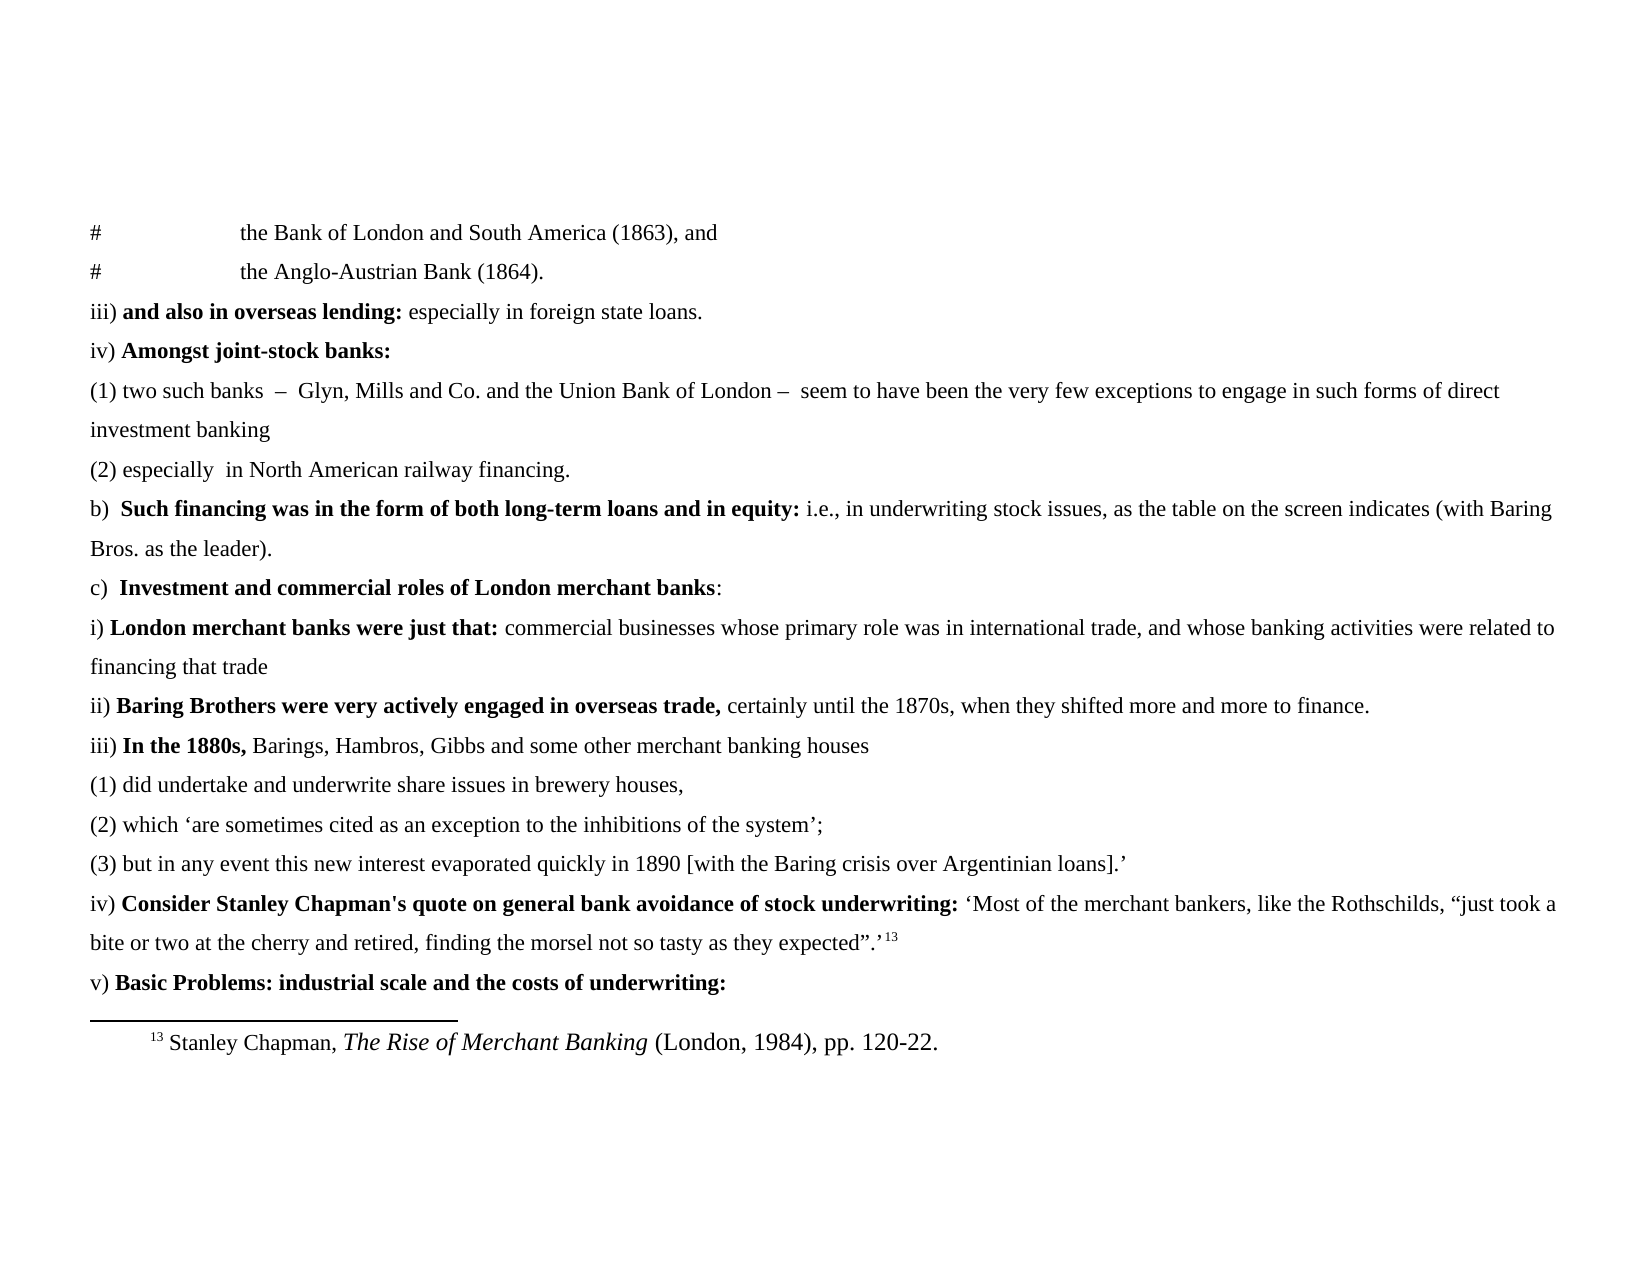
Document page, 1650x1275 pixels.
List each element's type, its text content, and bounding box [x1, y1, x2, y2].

list the Anglo-Austrian Bank (1864). [90, 258, 1560, 284]
text (2) which ‘are sometimes cited as an exception to the inhibitions of the system’; [90, 811, 1560, 837]
list the Bank of London and South America (1863), and [90, 219, 1560, 245]
text (3) but in any event this new interest evaporated quickly in 1890 [with the Baring crisis over Argentinian loans].’ [90, 850, 1560, 877]
text (1) two such banks – Glyn, Mills and Co. and the Union Bank of London – seem to have been the very few exceptions to engage in such forms of direct investment banking [90, 377, 1560, 442]
text ii) Baring Brothers were very actively engaged in overseas trade, certainly until the 1870s, when they shifted more and more to finance. [90, 692, 1560, 719]
text v) Basic Problems: industrial scale and the costs of underwriting: [90, 969, 1560, 995]
text iv) Consider Stanley Chapman's quote on general bank avoidance of stock underwriting: ‘Most of the merchant bankers, like the Rothschilds, “just took a bite or two at the cherry and retired, finding the morsel not so tasty as they expected”.’ [90, 890, 1560, 956]
text iii) and also in overseas lending: especially in foreign state loans. [90, 298, 1560, 324]
text iv) Amongst joint-stock banks: [90, 337, 1560, 363]
text (2) especially in North American railway financing. [90, 456, 1560, 482]
text (1) did undertake and underwrite share issues in brewery houses, [90, 771, 1560, 798]
text c) Investment and commercial roles of London merchant banks: [90, 574, 1560, 600]
text i) London merchant banks were just that: commercial businesses whose primary role was in international trade, and whose banking activities were related to financing that trade [90, 613, 1560, 679]
text b) Such financing was in the form of both long-term loans and in equity: i.e., in underwriting stock issues, as the table on the screen indicates (with Baring Bros. as the leader). [90, 495, 1560, 561]
text iii) In the 1880s, Barings, Hambros, Gibbs and some other merchant banking houses [90, 732, 1560, 758]
